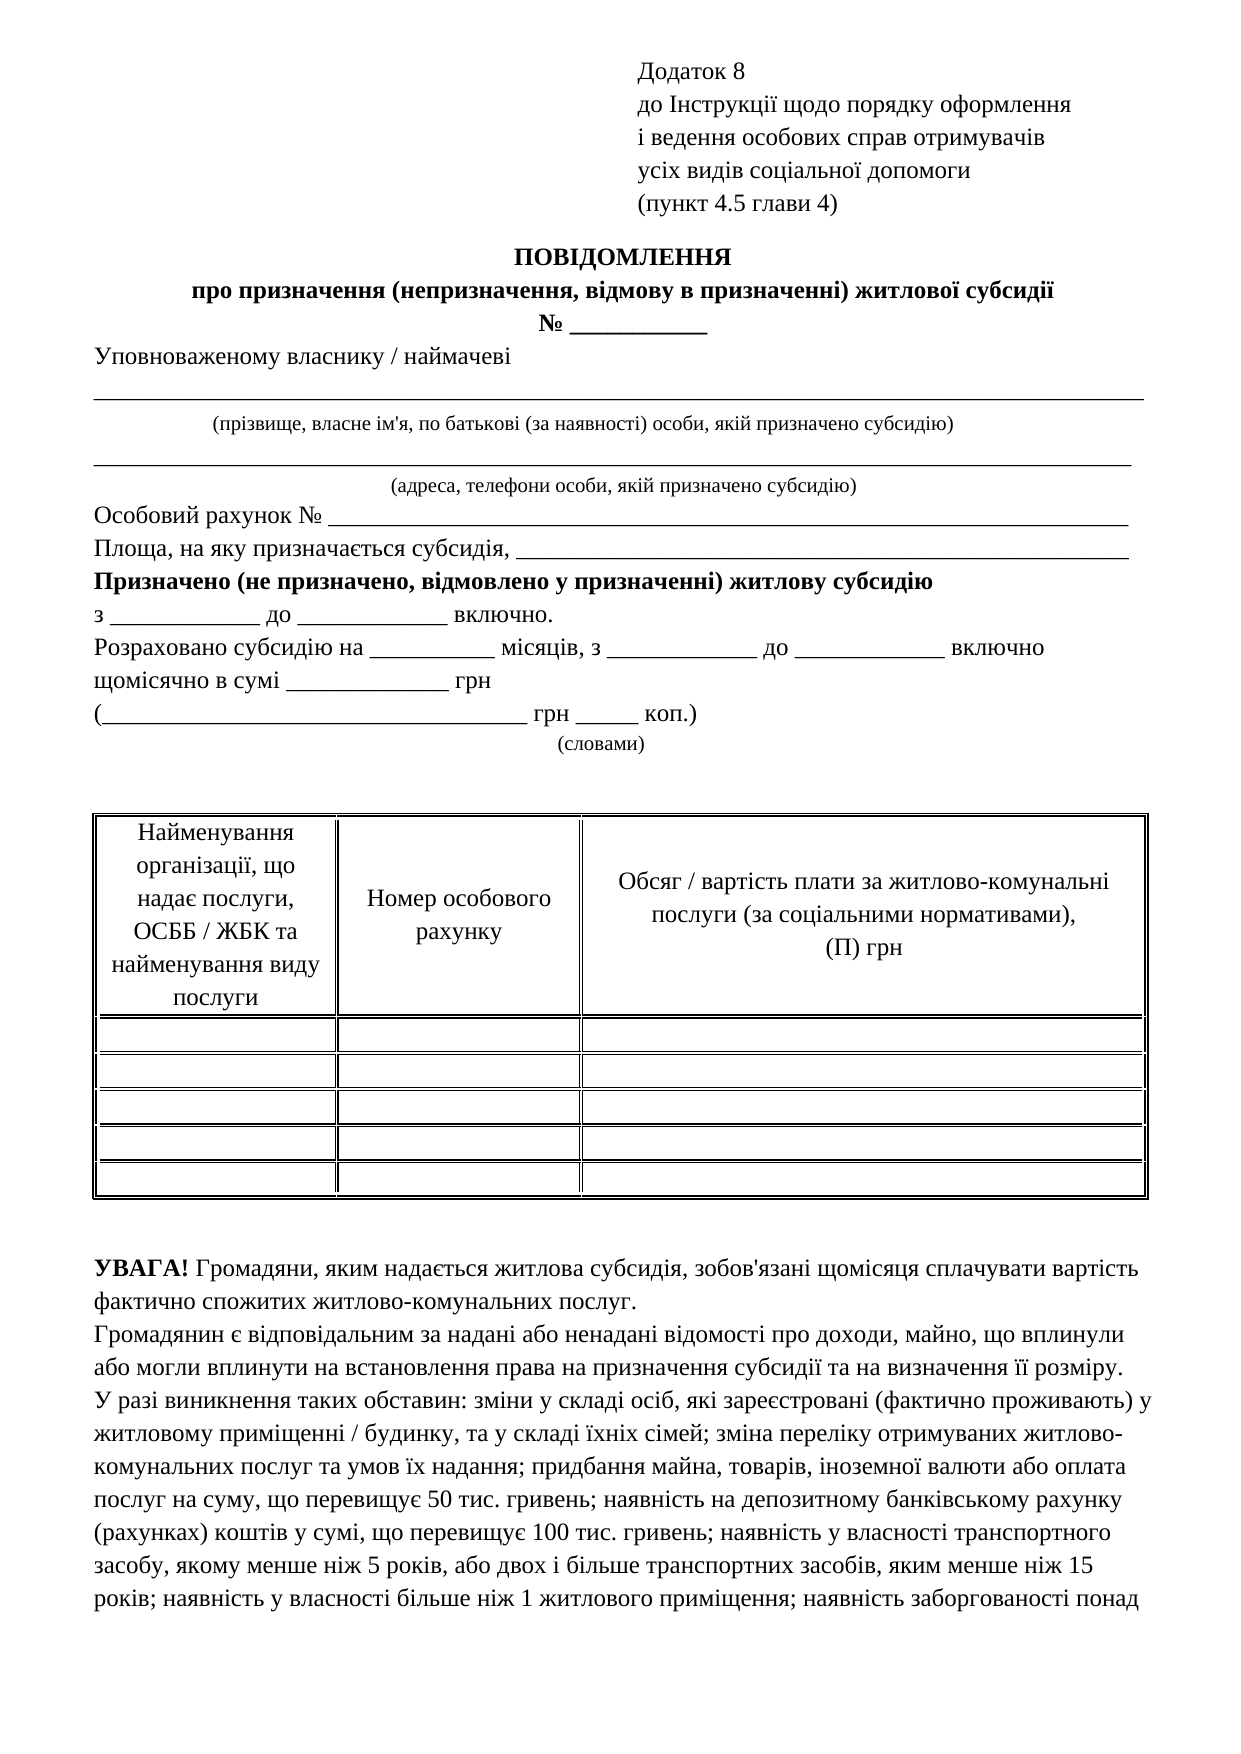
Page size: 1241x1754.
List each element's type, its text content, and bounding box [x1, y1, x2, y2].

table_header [83, 1253, 1166, 1612]
text Додаток 8 до Інструкції щодо порядку оформлення і ведення особових справ отримувачів усіх видів соціальної допомоги (пункт 4.5 глави 4) [637, 56, 1152, 217]
table_header Найменування організації, що надає послуги, ОСББ / ЖБК та найменування виду послуги [95, 814, 337, 1014]
table_cell [581, 1051, 1146, 1087]
table_cell [95, 1051, 337, 1087]
table_cell [95, 1014, 337, 1051]
table_header Номер особового рахунку [337, 817, 581, 1014]
table_cell [97, 1159, 337, 1195]
table_cell [95, 1087, 337, 1123]
table_header Уповноваженому власнику / наймачеві ____________________________________________________________________________________ (прізвище, власне ім'я, по батькові (за наявності) особи, якій призначено субсидію) ___________________________________________________________________________________ (адреса, телефони особи, якій призначено субсидію) Особовий рахунок № ________________________________________________________________ Площа, на яку призначається субсидія, _________________________________________________ Призначено (не призначено, відмовлено у призначенні) житлову субсидію з ____________ до ____________ включно. Розраховано субсидію на __________ місяців, з ____________ до ____________ включно щомісячно в сумі _____________ грн (__________________________________ грн _____ коп.) (словами) [83, 341, 1155, 758]
table_cell [581, 1087, 1146, 1123]
table_cell [339, 1019, 579, 1051]
table_cell [581, 1159, 1145, 1195]
table_cell [337, 1163, 581, 1195]
table_cell [581, 1014, 1146, 1051]
table_cell [95, 1123, 335, 1159]
table_cell [339, 1091, 579, 1123]
table_cell [339, 1055, 579, 1087]
subtitle ПОВІДОМЛЕННЯ про призначення (непризначення, відмову в призначенні) житлової субсидії № ___________ [94, 242, 1152, 337]
table_header Обсяг / вартість плати за житлово-комунальні послуги (за соціальними нормативами), (П) грн [581, 816, 1144, 1014]
table_cell [339, 1127, 579, 1159]
table_cell [583, 1123, 1146, 1159]
